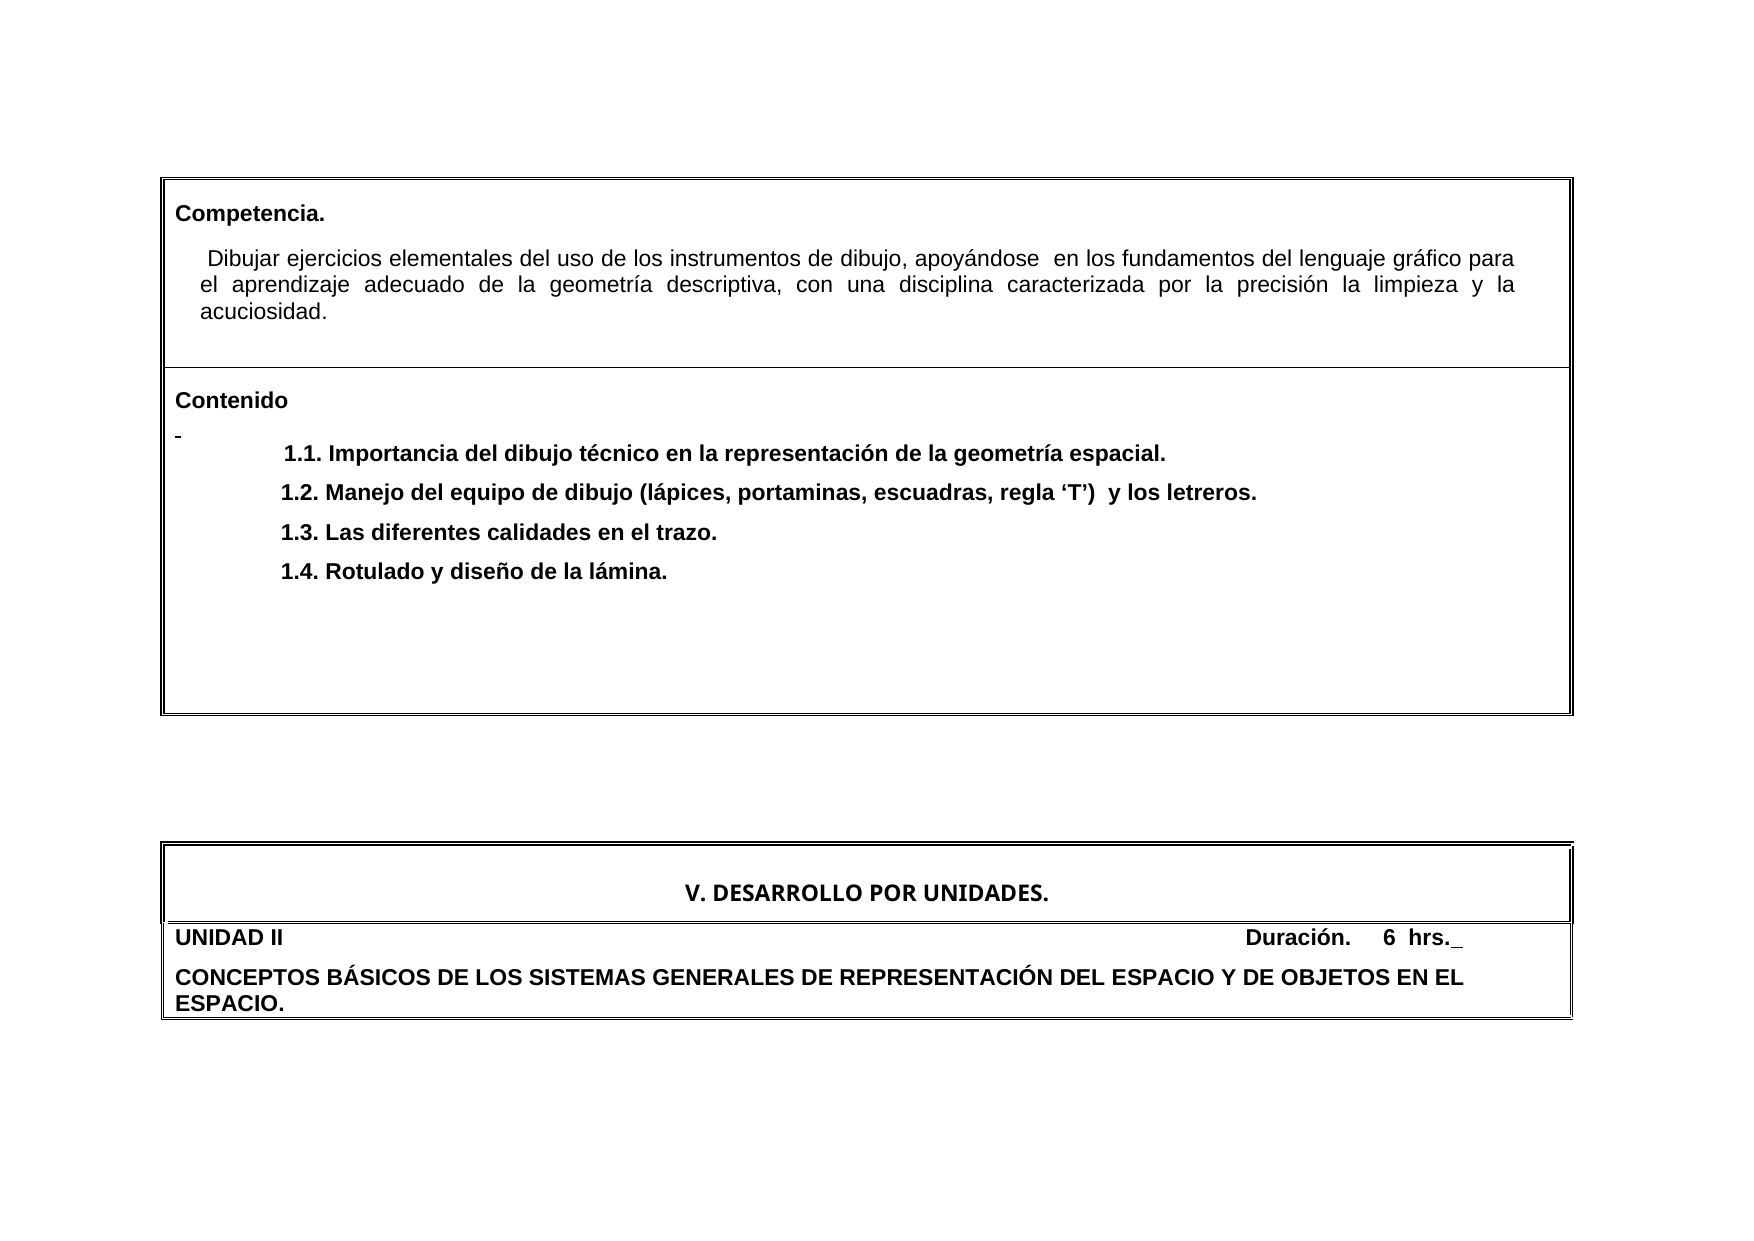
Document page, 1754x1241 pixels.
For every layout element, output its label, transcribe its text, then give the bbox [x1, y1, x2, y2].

table_header V. DESARROLLO POR UNIDADES. [165, 846, 1571, 921]
table_cell Competencia. Dibujar ejercicios elementales del uso de los instrumentos de dibujo, apoyándose en los fundamentos del lenguaje gráfico para el aprendizaje adecuado de la geometría descriptiva, con una disciplina caracterizada por la precisión la limpieza y la acuciosidad. [165, 180, 1569, 366]
table_cell Contenido [165, 368, 1569, 713]
table_cell UNIDAD II Duración. 6 hrs. CONCEPTOS BÁSICOS DE LOS SISTEMAS GENERALES DE REPRESENTACIÓN DEL ESPACIO Y DE OBJETOS EN EL ESPACIO. [163, 921, 1571, 1017]
